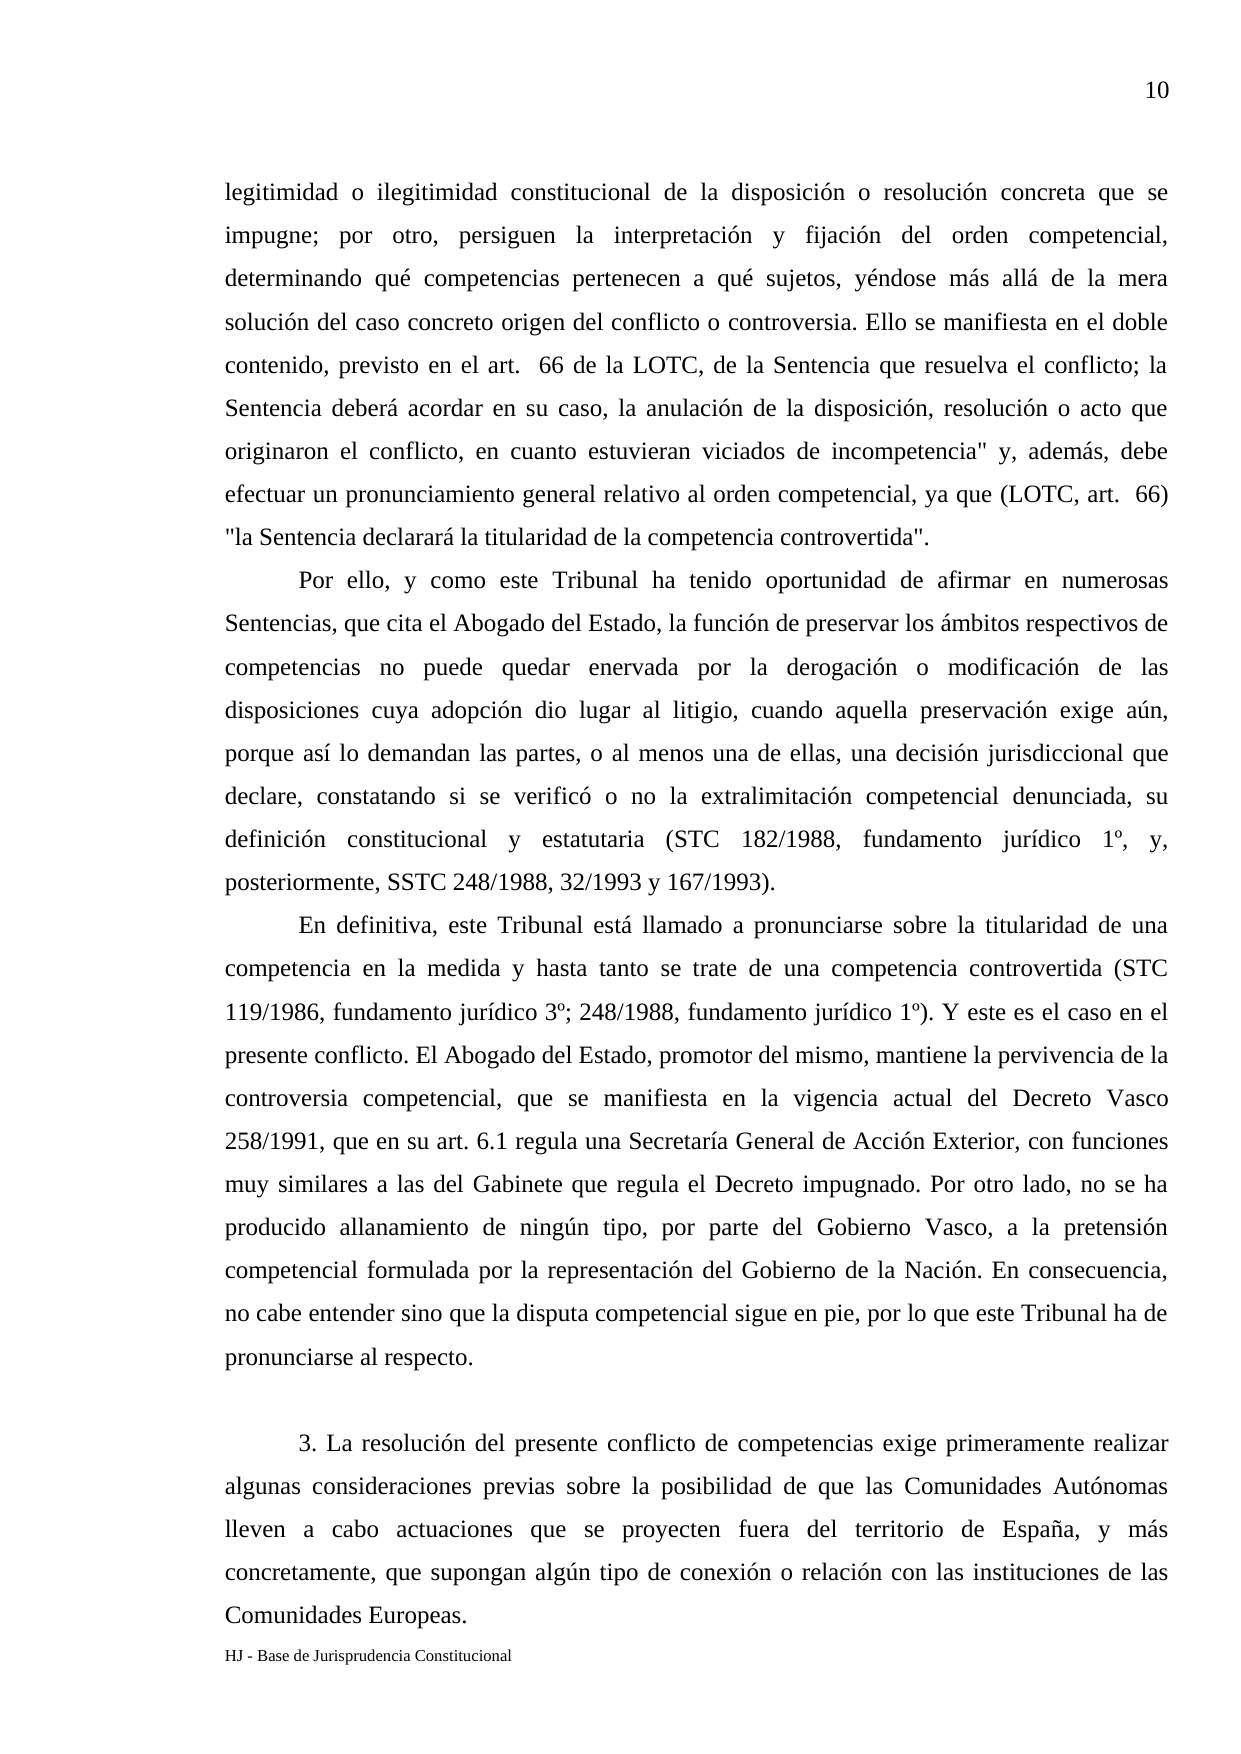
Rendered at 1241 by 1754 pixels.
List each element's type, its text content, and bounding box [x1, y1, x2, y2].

text Por ello, y como este Tribunal ha tenido oportunidad de afirmar en numerosas Sentencias, que cita el Abogado del Estado, la función de preservar los ámbitos respectivos de competencias no puede quedar enervada por la derogación o modificación de las disposiciones cuya adopción dio lugar al litigio, cuando aquella preservación exige aún, porque así lo demandan las partes, o al menos una de ellas, una decisión jurisdiccional que declare, constatando si se verificó o no la extralimitación competencial denunciada, su definición constitucional y estatutaria (STC 182/1988, fundamento jurídico 1º, y, posteriormente, SSTC 248/1988, 32/1993 y 167/1993). [224, 565, 1169, 896]
text 3. La resolución del presente conflicto de competencias exige primeramente realizar algunas consideraciones previas sobre la posibilidad de que las Comunidades Autónomas lleven a cabo actuaciones que se proyecten fuera del territorio de España, y más concretamente, que supongan algún tipo de conexión o relación con las instituciones de las Comunidades Europeas. [224, 1428, 1169, 1629]
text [224, 177, 1169, 551]
text En definitiva, este Tribunal está llamado a pronunciarse sobre la titularidad de una competencia en la medida y hasta tanto se trate de una competencia controvertida (STC 119/1986, fundamento jurídico 3º; 248/1988, fundamento jurídico 1º). Y este es el caso en el presente conflicto. El Abogado del Estado, promotor del mismo, mantiene la pervivencia de la controversia competencial, que se manifiesta en la vigencia actual del Decreto Vasco 258/1991, que en su art. 6.1 regula una Secretaría General de Acción Exterior, con funciones muy similares a las del Gabinete que regula el Decreto impugnado. Por otro lado, no se ha producido allanamiento de ningún tipo, por parte del Gobierno Vasco, a la pretensión competencial formulada por la representación del Gobierno de la Nación. En consecuencia, no cabe entender sino que la disputa competencial sigue en pie, por lo que este Tribunal ha de pronunciarse al respecto. [224, 910, 1169, 1370]
